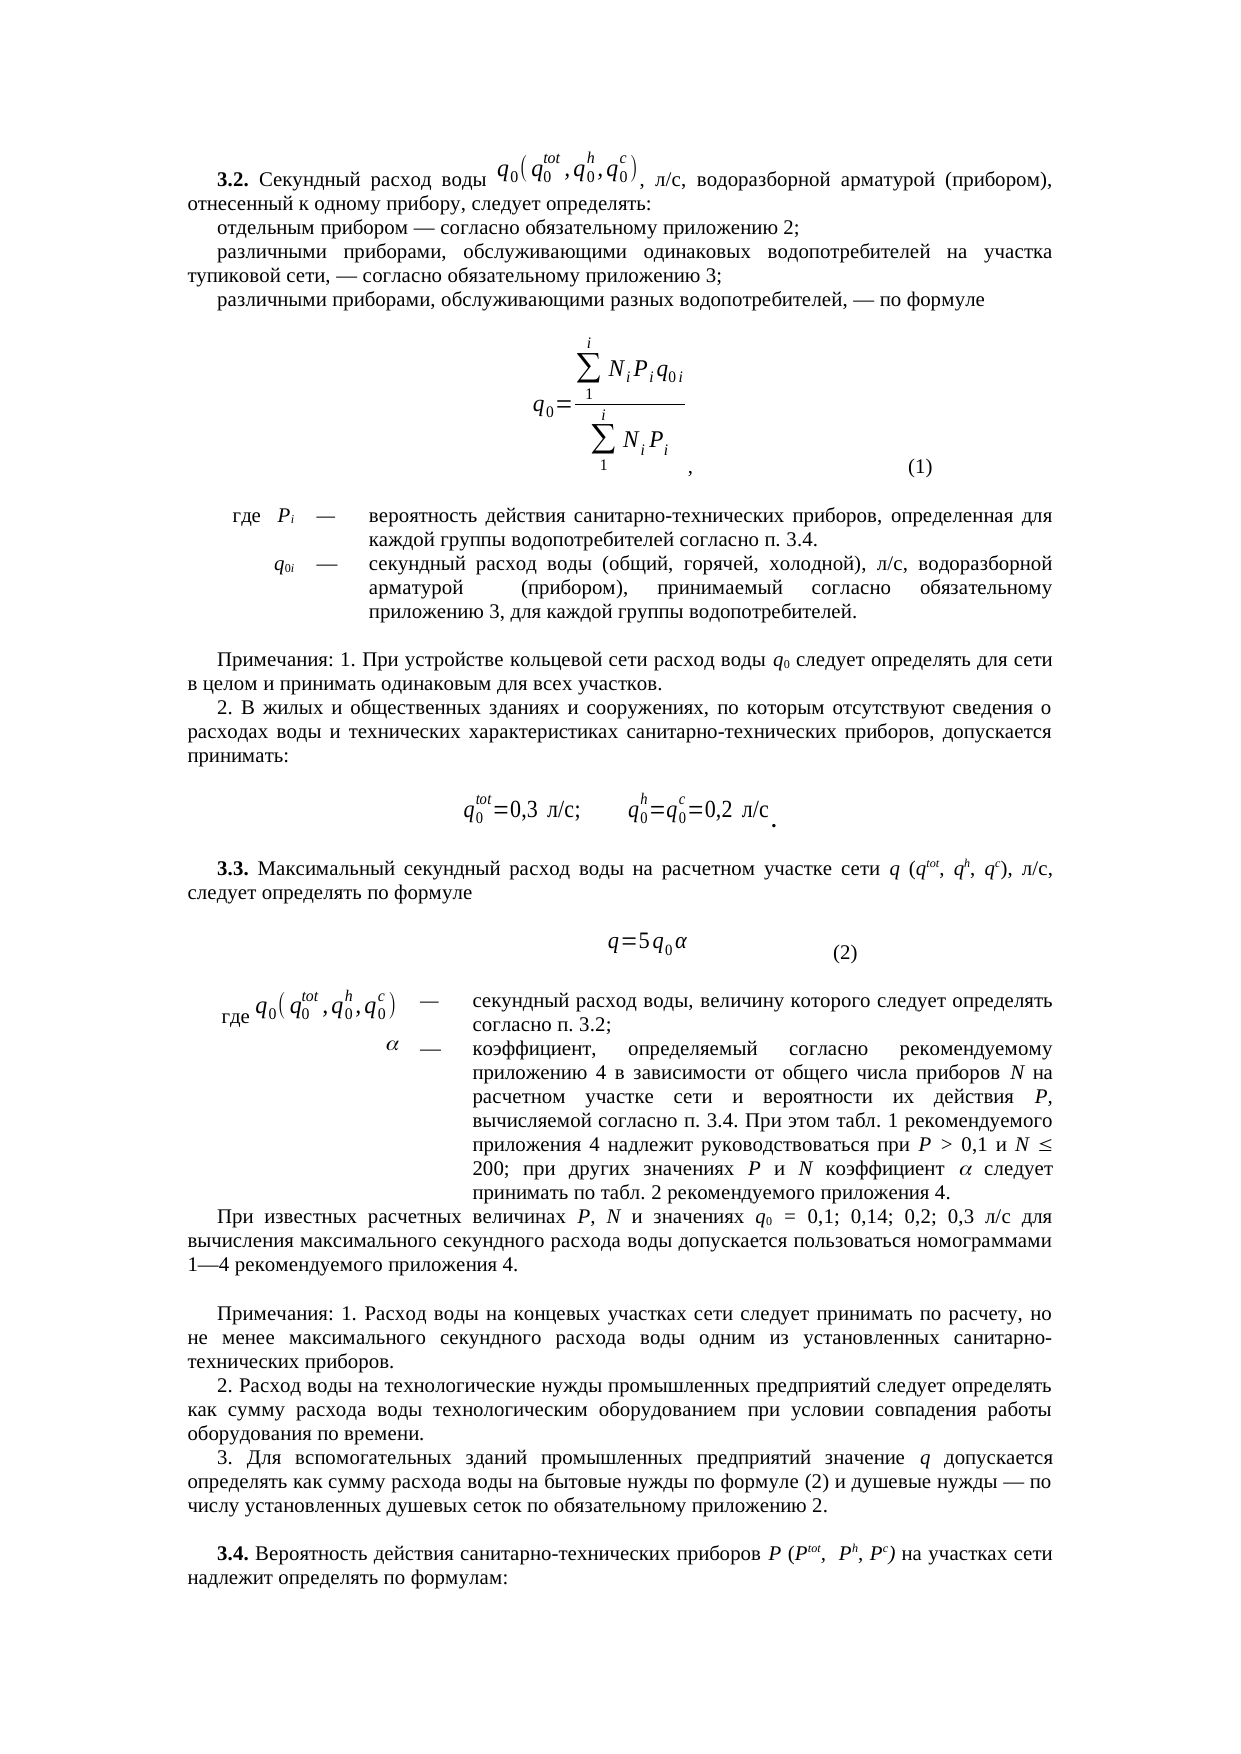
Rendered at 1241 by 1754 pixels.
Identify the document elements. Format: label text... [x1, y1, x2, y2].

table_cell [176, 1036, 409, 1204]
table_header где Pi [176, 503, 305, 551]
text 3.2. Секундный расход воды , л/с, водоразборной арматурой (прибором), отнесенный к одному прибору, следует определять: [187, 150, 1053, 214]
text различными приборами, обслуживающими разных водопотребителей, — по формуле [187, 287, 1053, 311]
text отдельным прибором — согласно обязательному приложению 2; [187, 214, 1053, 238]
text , (1) [337, 335, 1053, 478]
text 2. В жилых и общественных зданиях и сооружениях, по которым отсутствуют сведения о расходах воды и технических характеристиках санитарно-технических приборов, допускается принимать: [187, 695, 1053, 767]
table_cell — [409, 1036, 461, 1204]
text Примечания: 1. Расход воды на концевых участках сети следует принимать по расчету, но не менее максимального секундного расхода воды одним из установленных санитарно-технических приборов. [187, 1300, 1053, 1373]
table_header вероятность действия санитарно-технических приборов, определенная для каждой группы водопотребителей согласно п. 3.4. [358, 503, 1064, 551]
table_cell секундный расход воды (общий, горячей, холодной), л/с, водоразборной арматурой (прибором), принимаемый согласно обязательному приложению 3, для каждой группы водопотребителей. [358, 551, 1064, 623]
table_header секундный расход воды, величину которого следует определять согласно п. 3.2; [461, 988, 1064, 1036]
table_header — [409, 988, 461, 1036]
text 3.3. Максимальный секундный расход воды на расчетном участке сети q (qtot, qh, qc), л/с, следует определять по формуле [187, 856, 1053, 904]
table_cell — [305, 551, 357, 623]
table_header где [176, 988, 409, 1036]
text (2) [337, 928, 1053, 963]
text . [187, 791, 1053, 832]
text При известных расчетных величинах Р, N и значениях q0 = 0,1; 0,14; 0,2; 0,3 л/с для вычисления максимального секундного расхода воды допускается пользоваться номограммами 1—4 рекомендуемого приложения 4. [187, 1204, 1053, 1276]
table_cell коэффициент, определяемый согласно рекомендуемому приложению 4 в зависимости от общего числа приборов N на расчетном участке сети и вероятности их действия Р, вычисляемой согласно п. 3.4. При этом табл. 1 рекомендуемого приложения 4 надлежит руководствоваться при Р > 0,1 и N 200; при других значениях Р и N коэффициент следует принимать по табл. 2 рекомендуемого приложения 4. [461, 1036, 1064, 1204]
text 2. Расход воды на технологические нужды промышленных предприятий следует определять как сумму расхода воды технологическим оборудованием при условии совпадения работы оборудования по времени. [187, 1373, 1053, 1445]
text 3. Для вспомогательных зданий промышленных предприятий значение q допускается определять как сумму расхода воды на бытовые нужды по формуле (2) и душевые нужды — по числу установленных душевых сеток по обязательному приложению 2. [187, 1445, 1053, 1517]
text 3.4. Вероятность действия санитарно-технических приборов Р (Ptot, Ph, Рc) на участках сети надлежит определять по формулам: [187, 1541, 1053, 1589]
table_header — [305, 503, 357, 551]
text Примечания: 1. При устройстве кольцевой сети расход воды q0 следует определять для сети в целом и принимать одинаковым для всех участков. [187, 647, 1053, 695]
table_cell q0i [176, 551, 305, 623]
text различными приборами, обслуживающими одинаковых водопотребителей на участка тупиковой сети, — согласно обязательному приложению 3; [187, 238, 1053, 287]
